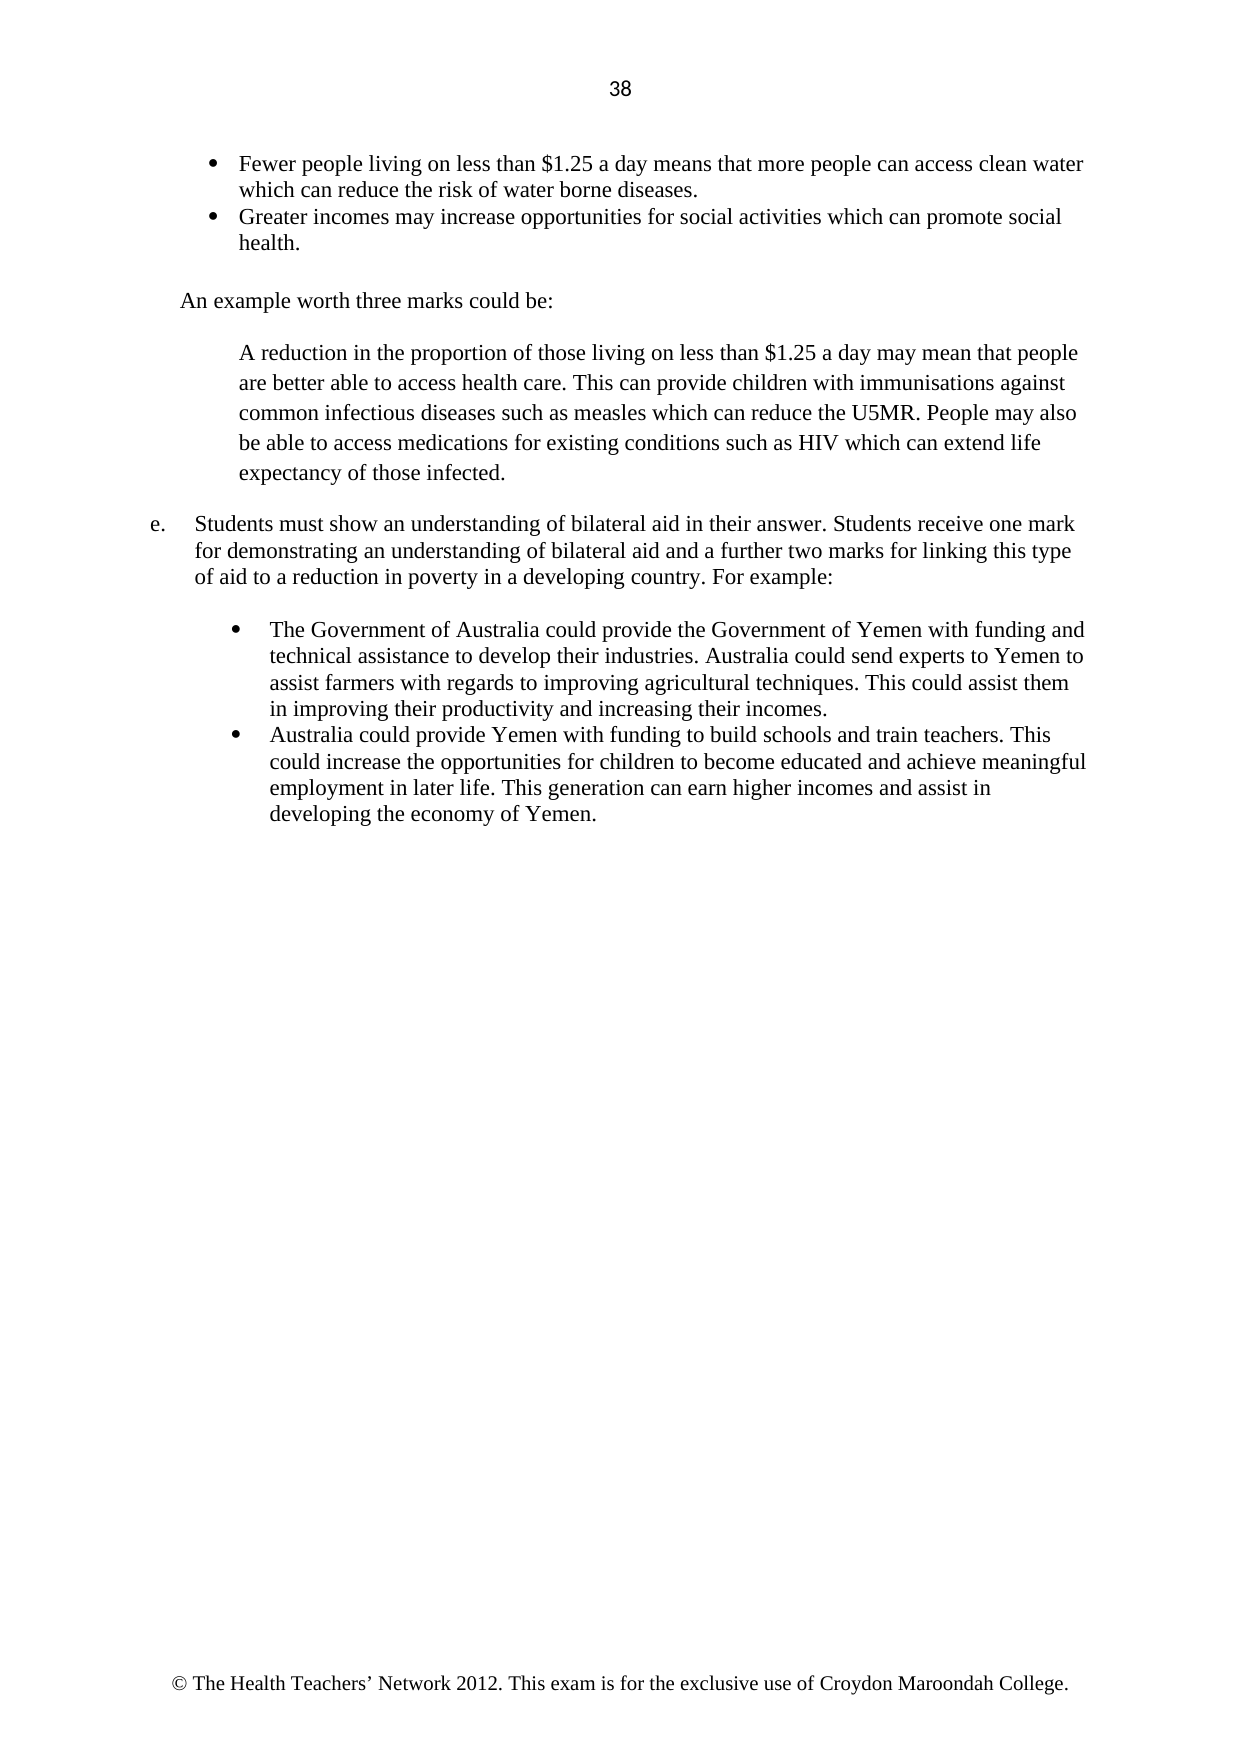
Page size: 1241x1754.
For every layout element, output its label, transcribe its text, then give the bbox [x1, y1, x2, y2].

list Australia could provide Yemen with funding to build schools and train teachers. This could increase the opportunities for children to become educated and achieve meaningful employment in later life. This generation can earn higher incomes and assist in developing the economy of Yemen. [232, 721, 1090, 827]
text An example worth three marks could be: [179, 288, 1090, 314]
list Students must show an understanding of bilateral aid in their answer. Students receive one mark for demonstrating an understanding of bilateral aid and a further two marks for linking this type of aid to a reduction in poverty in a developing country. For example: [150, 511, 1090, 589]
list The Government of Australia could provide the Government of Yemen with funding and technical assistance to develop their industries. Australia could send experts to Yemen to assist farmers with regards to improving agricultural techniques. This could assist them in improving their productivity and increasing their incomes. [232, 616, 1090, 721]
text A reduction in the proportion of those living on less than $1.25 a day may mean that people are better able to access health care. This can provide children with immunisations against common infectious diseases such as measles which can reduce the U5MR. People may also be able to access medications for existing conditions such as HIV which can extend life expectancy of those infected. [239, 339, 1090, 486]
list Greater incomes may increase opportunities for social activities which can promote social health. [209, 203, 1090, 255]
list Fewer people living on less than $1.25 a day means that more people can access clean water which can reduce the risk of water borne diseases. [209, 150, 1090, 203]
